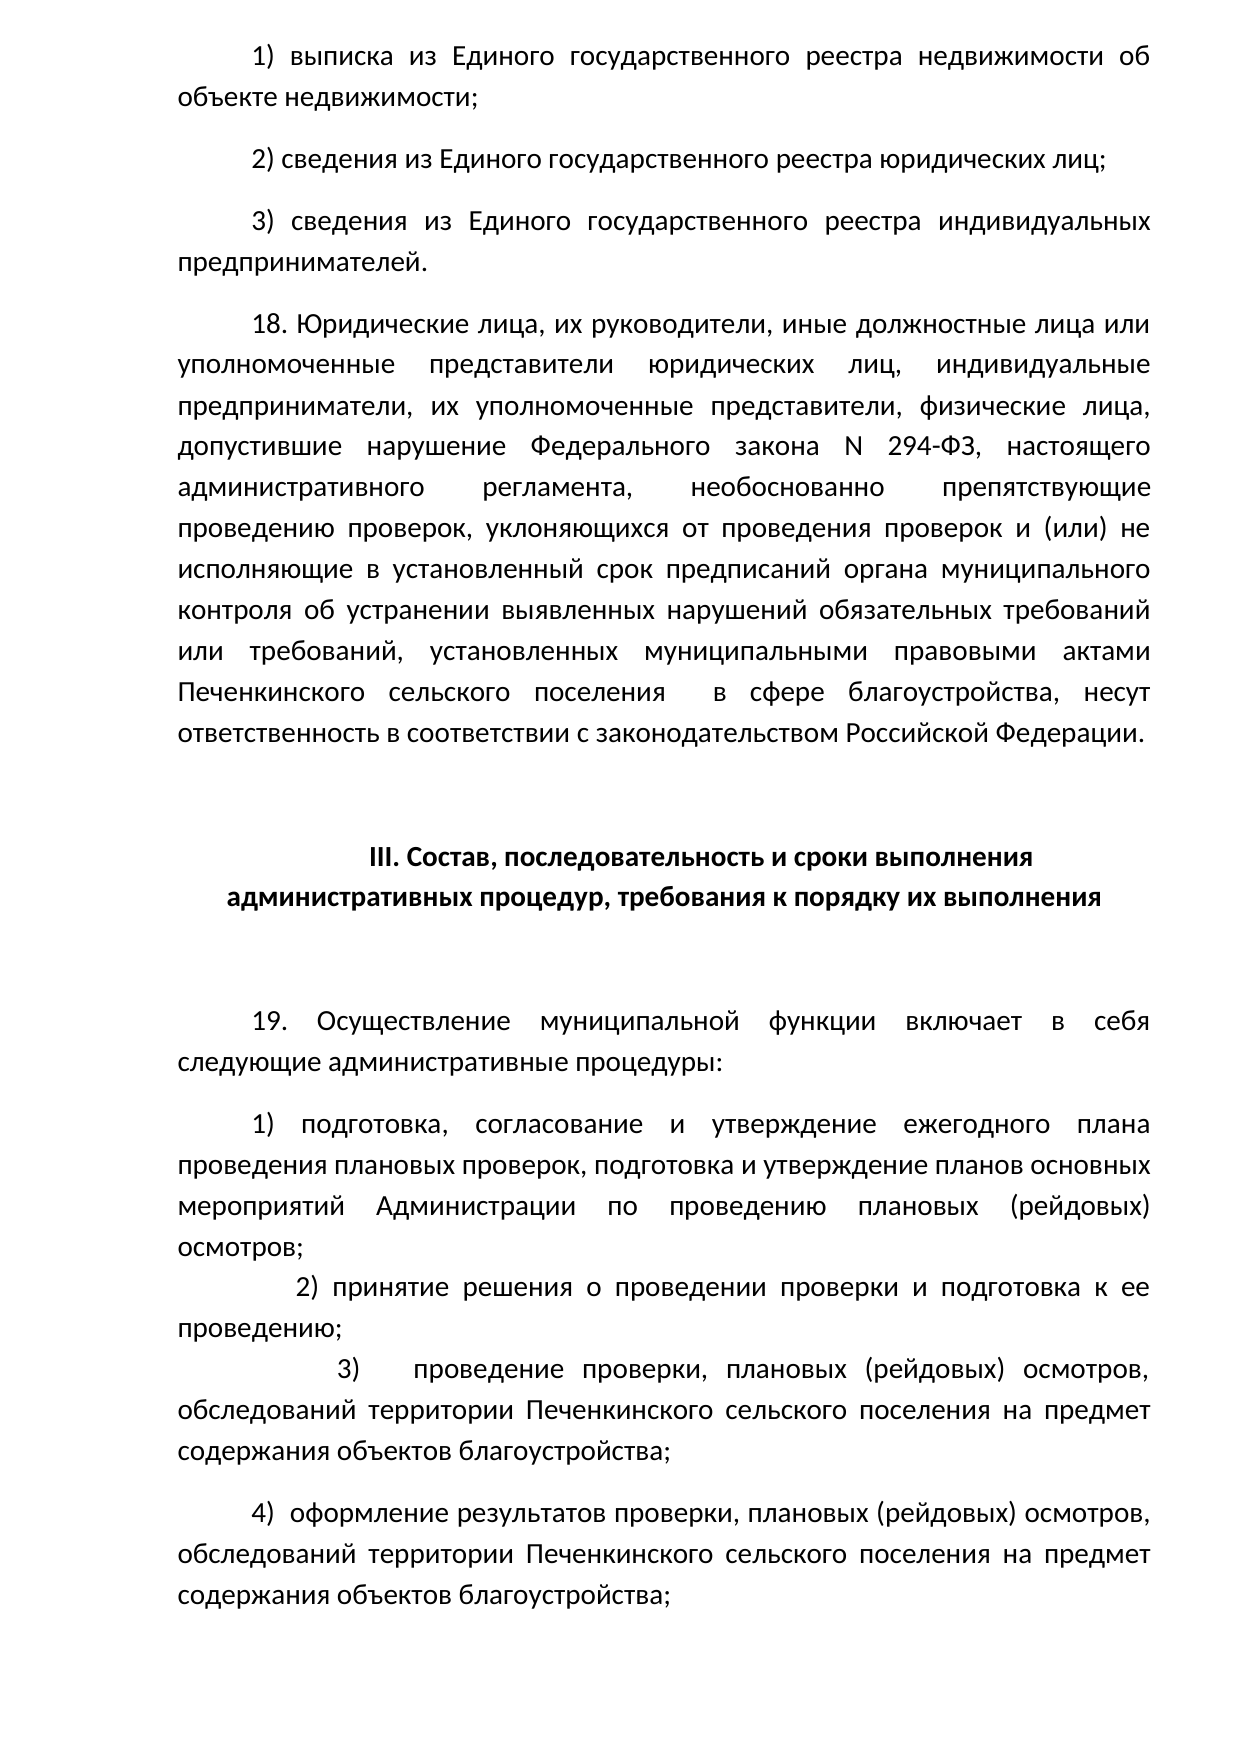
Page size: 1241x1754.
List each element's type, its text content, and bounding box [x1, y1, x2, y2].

text 1) выписка из Единого государственного реестра недвижимости об объекте недвижимости; [177, 37, 1152, 114]
text 19. Осуществление муниципальной функции включает в себя следующие административные процедуры: [177, 1002, 1152, 1079]
text 2) сведения из Единого государственного реестра юридических лиц; [177, 140, 1152, 176]
text III. Состав, последовательность и сроки выполнения административных процедур, требования к порядку их выполнения [177, 838, 1152, 914]
text 4) оформление результатов проверки, плановых (рейдовых) осмотров, обследований территории Печенкинского сельского поселения на предмет содержания объектов благоустройства; [177, 1494, 1152, 1612]
text 3) сведения из Единого государственного реестра индивидуальных предпринимателей. [177, 202, 1152, 278]
text 1) подготовка, согласование и утверждение ежегодного плана проведения плановых проверок, подготовка и утверждение планов основных мероприятий Администрации по проведению плановых (рейдовых) осмотров; 2) принятие решения о проведении проверки и подготовка к ее проведению; 3) проведение проверки, плановых (рейдовых) осмотров, обследований территории Печенкинского сельского поселения на предмет содержания объектов благоустройства; [177, 1105, 1152, 1468]
text 18. Юридические лица, их руководители, иные должностные лица или уполномоченные представители юридических лиц, индивидуальные предприниматели, их уполномоченные представители, физические лица, допустившие нарушение Федерального закона N 294-ФЗ, настоящего административного регламента, необоснованно препятствующие проведению проверок, уклоняющихся от проведения проверок и (или) не исполняющие в установленный срок предписаний органа муниципального контроля об устранении выявленных нарушений обязательных требований или требований, установленных муниципальными правовыми актами Печенкинского сельского поселения в сфере благоустройства, несут ответственность в соответствии с законодательством Российской Федерации. [177, 305, 1152, 750]
